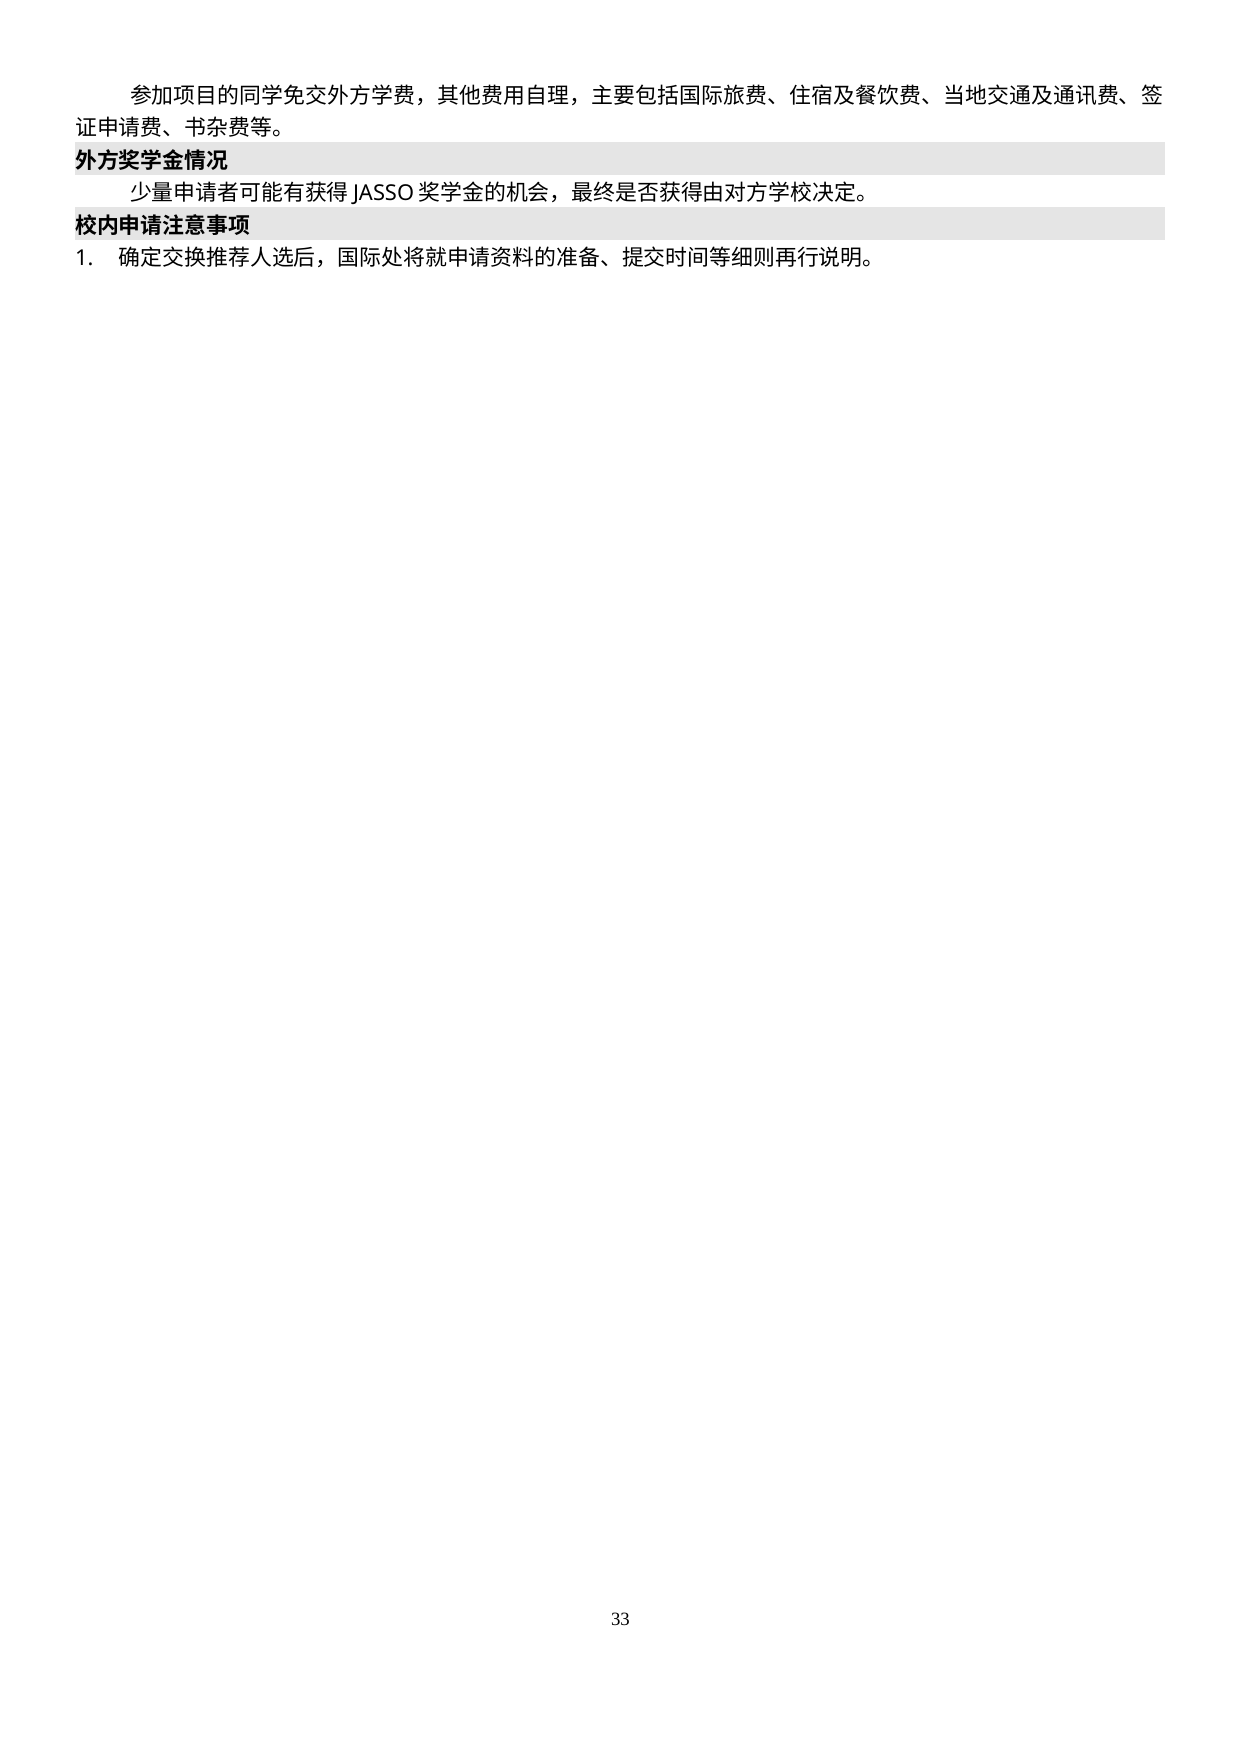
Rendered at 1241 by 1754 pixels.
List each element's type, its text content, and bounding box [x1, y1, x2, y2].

text 参加项目的同学免交外方学费，其他费用自理，主要包括国际旅费、住宿及餐饮费、当地交通及通讯费、签证申请费、书杂费等。 [75, 77, 1165, 142]
list 确定交换推荐人选后，国际处将就申请资料的准备、提交时间等细则再行说明。 [75, 240, 1165, 272]
text 外方奖学金情况 [75, 142, 1165, 175]
text 校内申请注意事项 [75, 207, 1165, 240]
text 少量申请者可能有获得JASSO奖学金的机会，最终是否获得由对方学校决定。 [75, 175, 1165, 207]
